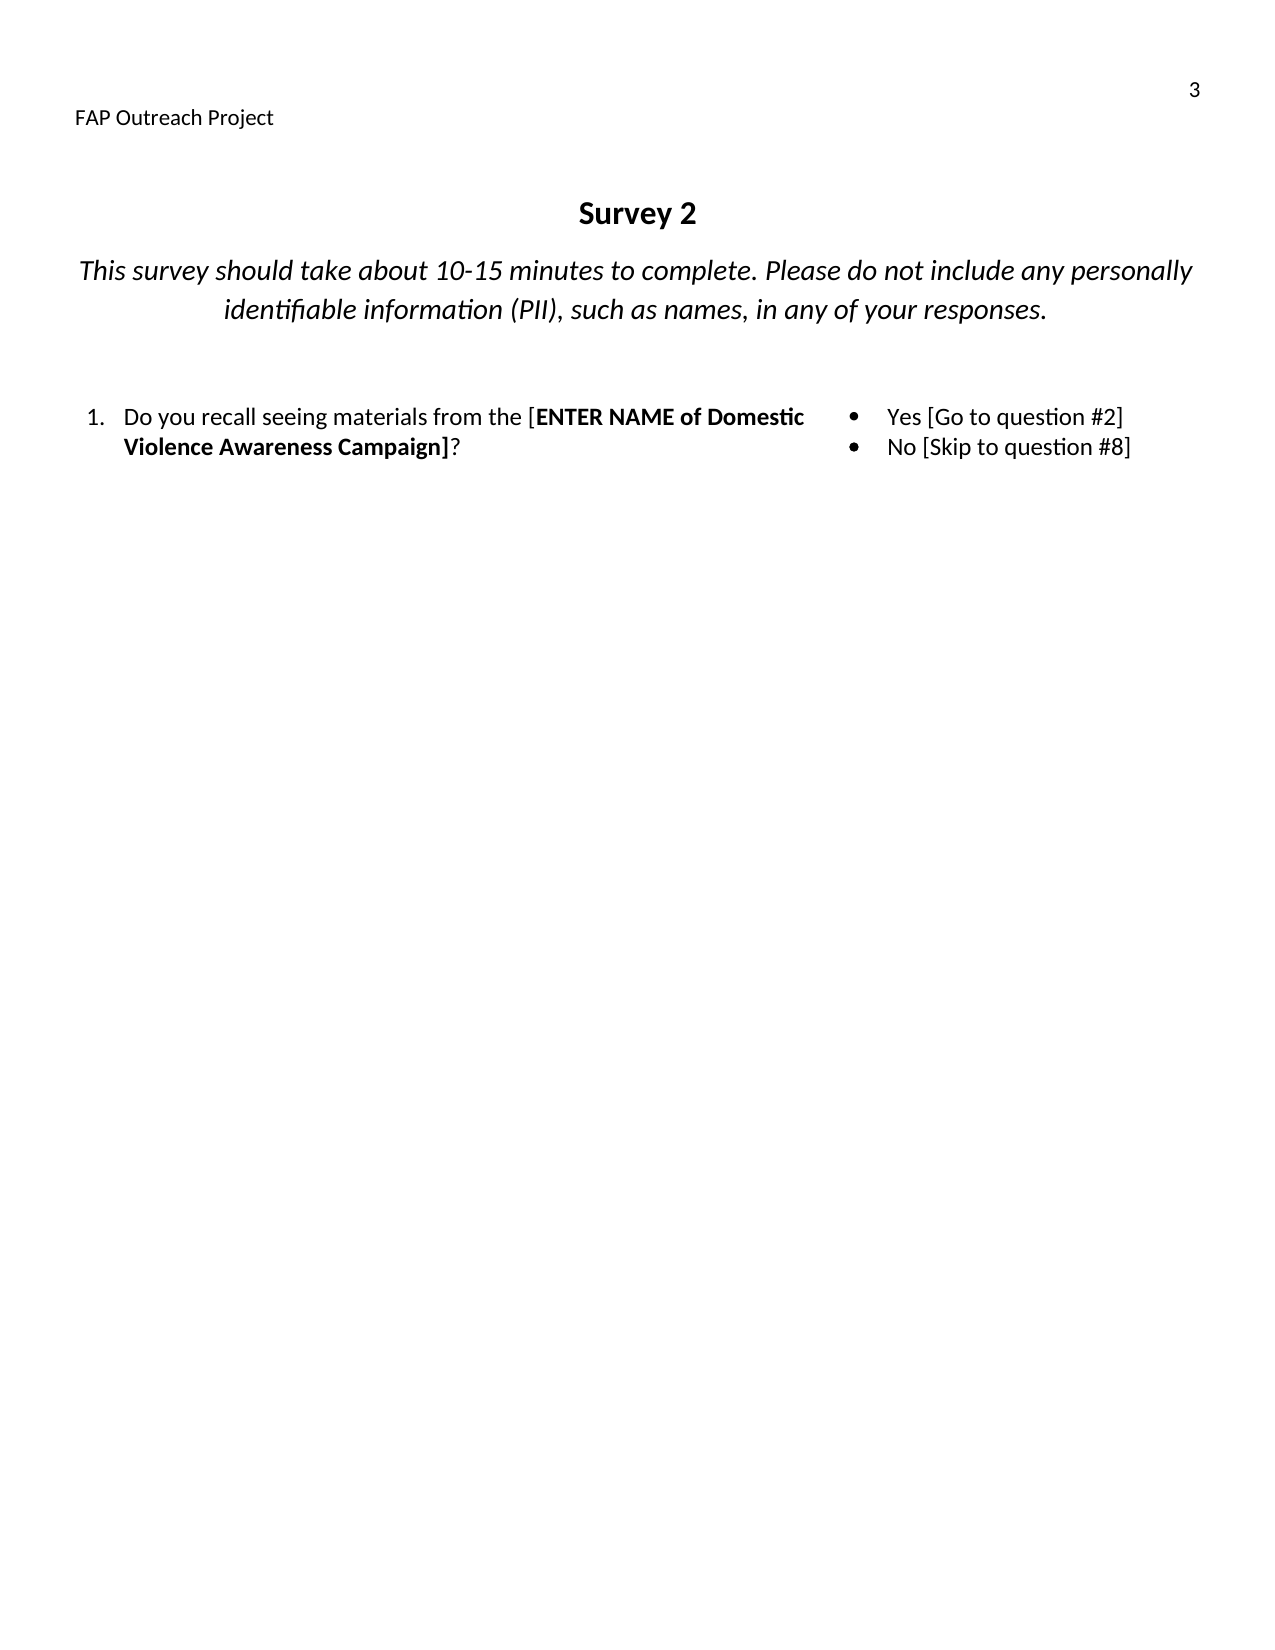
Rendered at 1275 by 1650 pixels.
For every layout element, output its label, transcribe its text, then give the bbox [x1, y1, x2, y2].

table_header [75, 401, 838, 1561]
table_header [838, 401, 1181, 1561]
text Survey 2 [75, 192, 1200, 232]
text This survey should take about 10-15 minutes to complete. Please do not include any personally identifiable information (PII), such as names, in any of your responses. [75, 252, 1200, 326]
